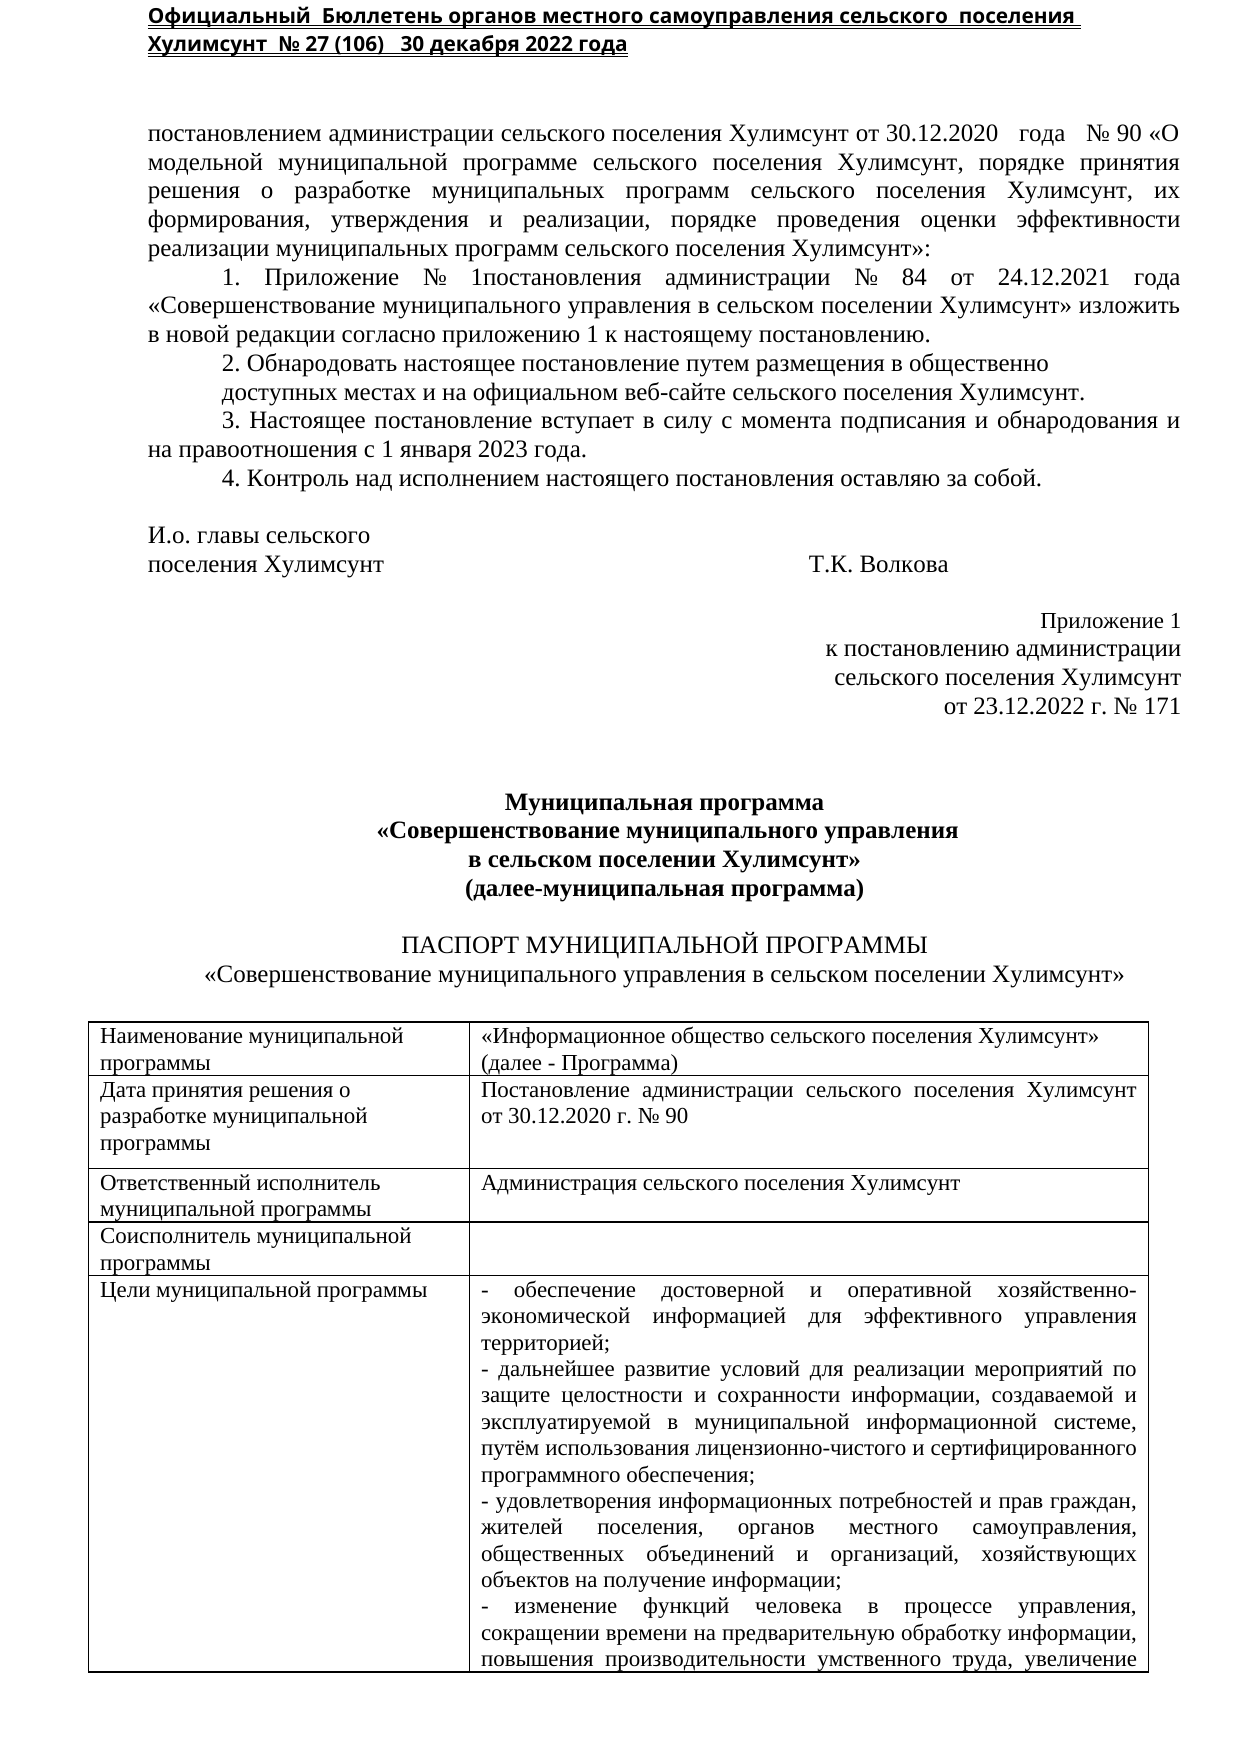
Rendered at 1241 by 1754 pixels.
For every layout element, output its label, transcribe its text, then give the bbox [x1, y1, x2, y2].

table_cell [470, 1276, 1148, 1671]
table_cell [89, 1276, 469, 1671]
table_header Наименование муниципальной программы [89, 1023, 469, 1075]
text от 23.12.2022 г. № 171 [148, 691, 1181, 719]
text 3. Настоящее постановление вступает в силу с момента подписания и обнародования и на правоотношения с 1 января 2023 года. [148, 406, 1181, 463]
table_cell Дата принятия решения о разработке муниципальной программы [89, 1076, 469, 1168]
text И.о. главы сельского [148, 521, 1181, 549]
text «Совершенствование муниципального управления [148, 815, 1181, 844]
text (далее-муниципальная программа) [148, 873, 1181, 902]
table_cell Администрация сельского поселения Хулимсунт [470, 1169, 1148, 1221]
text 2. Обнародовать настоящее постановление путем размещения в общественно [148, 348, 1181, 377]
table_cell Постановление администрации сельского поселения Хулимсунт от 30.12.2020 г. № 90 [470, 1076, 1148, 1168]
table_cell Ответственный исполнитель муниципальной программы [89, 1169, 469, 1221]
text в сельском поселении Хулимсунт» [148, 844, 1181, 873]
text «Совершенствование муниципального управления в сельском поселении Хулимсунт» [148, 959, 1181, 988]
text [148, 118, 1181, 262]
text сельского поселения Хулимсунт [148, 662, 1181, 691]
text к постановлению администрации [148, 633, 1181, 662]
text ПАСПОРТ МУНИЦИПАЛЬНОЙ ПРОГРАММЫ [148, 930, 1181, 959]
text Муниципальная программа [148, 787, 1181, 815]
text поселения Хулимсунт Т.К. Волкова [148, 549, 1181, 578]
text доступных местах и на официальном веб-сайте сельского поселения Хулимсунт. [148, 377, 1181, 406]
table_cell [470, 1223, 1148, 1275]
table_cell Соисполнитель муниципальной программы [89, 1223, 469, 1275]
text Приложение 1 [148, 607, 1181, 633]
text 1. Приложение № 1постановления администрации № 84 от 24.12.2021 года «Совершенствование муниципального управления в сельском поселении Хулимсунт» изложить в новой редакции согласно приложению 1 к настоящему постановлению. [148, 262, 1181, 348]
table_header «Информационное общество сельского поселения Хулимсунт» (далее - Программа) [470, 1023, 1148, 1075]
text 4. Контроль над исполнением настоящего постановления оставляю за собой. [148, 463, 1181, 492]
